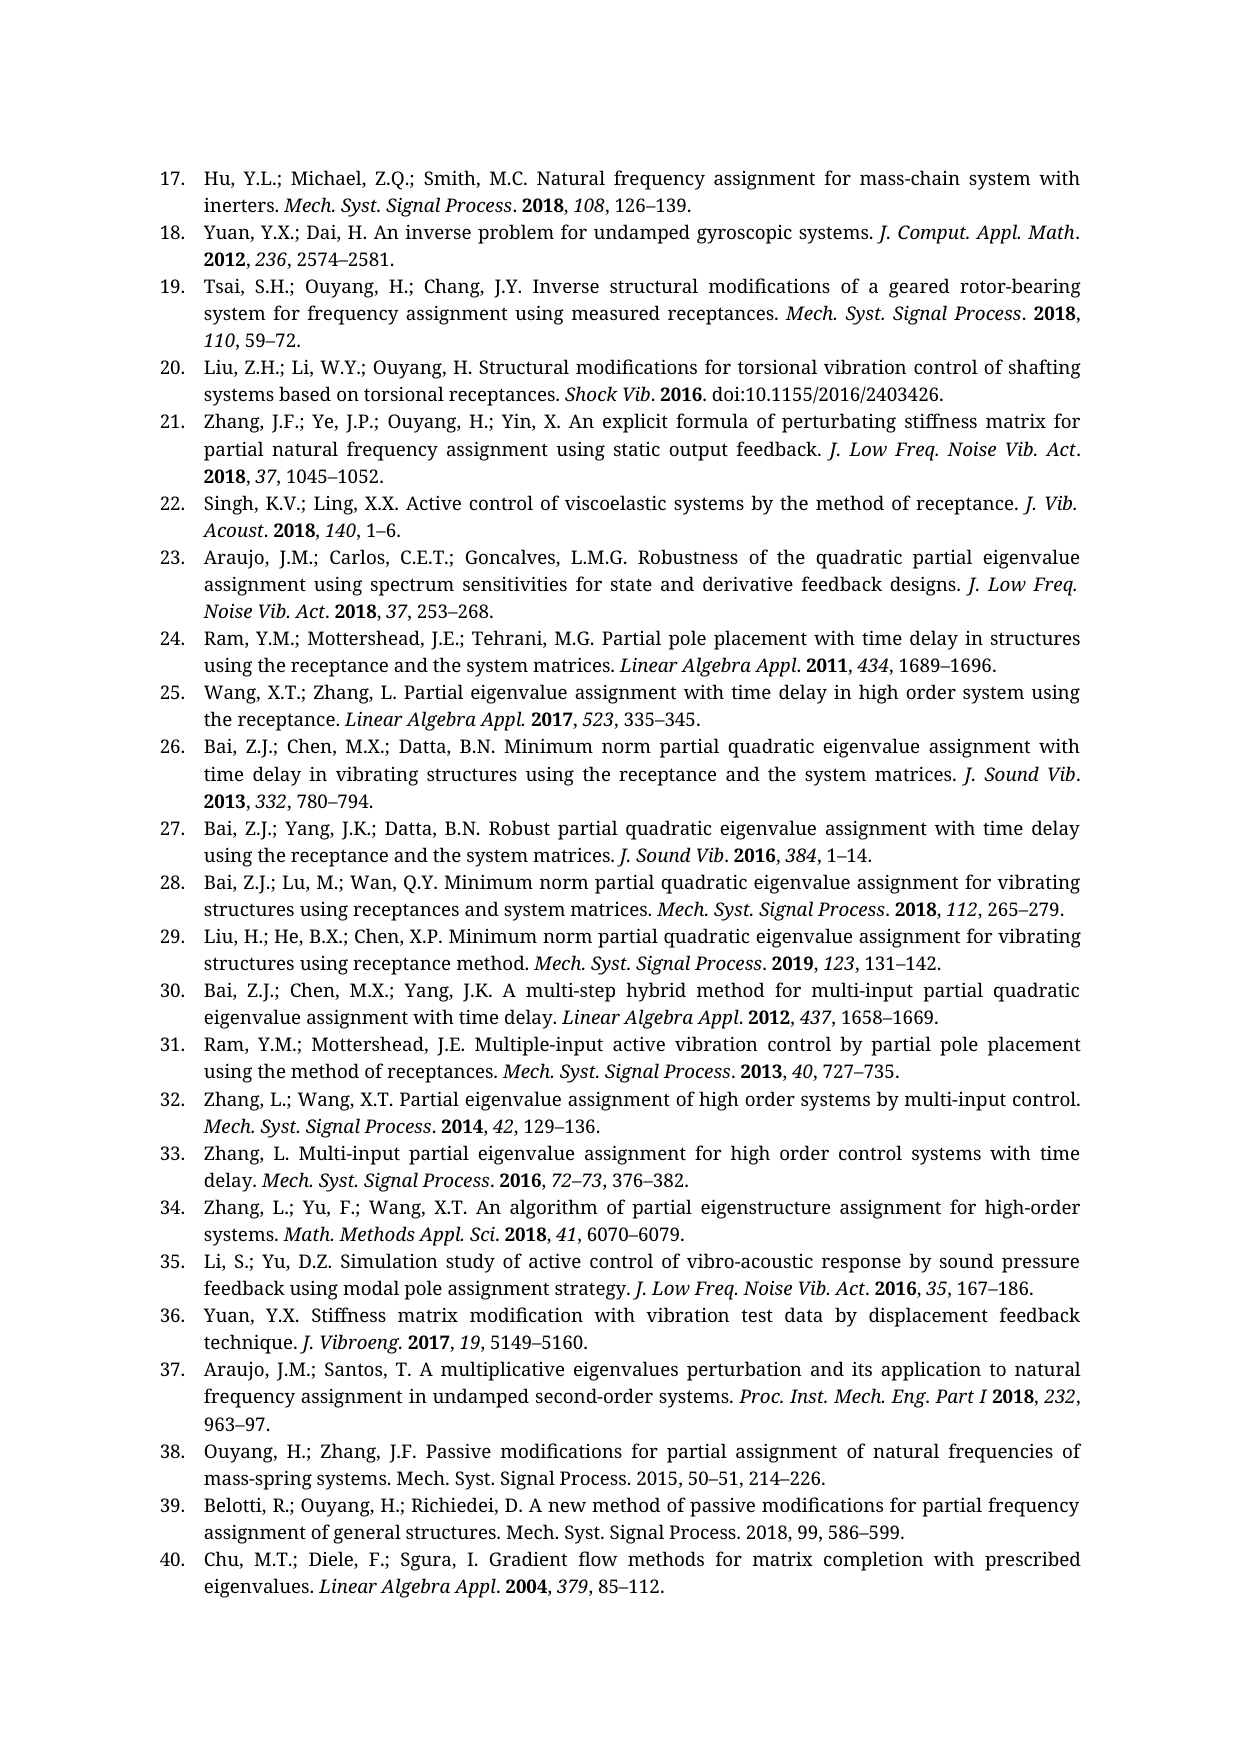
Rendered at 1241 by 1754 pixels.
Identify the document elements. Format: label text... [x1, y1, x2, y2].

text Bai, Z.J.; Lu, M.; Wan, Q.Y. Minimum norm partial quadratic eigenvalue assignment for vibrating structures using receptances and system matrices. Mech. Syst. Signal Process. 2018, 112, 265–279. [159, 868, 1081, 922]
text Liu, H.; He, B.X.; Chen, X.P. Minimum norm partial quadratic eigenvalue assignment for vibrating structures using receptance method. Mech. Syst. Signal Process. 2019, 123, 131–142. [159, 922, 1081, 976]
text Zhang, J.F.; Ye, J.P.; Ouyang, H.; Yin, X. An explicit formula of perturbating stiffness matrix for partial natural frequency assignment using static output feedback. J. Low Freq. Noise Vib. Act. 2018, 37, 1045–1052. [159, 407, 1081, 488]
text Ram, Y.M.; Mottershead, J.E.; Tehrani, M.G. Partial pole placement with time delay in structures using the receptance and the system matrices. Linear Algebra Appl. 2011, 434, 1689–1696. [159, 624, 1081, 678]
text Singh, K.V.; Ling, X.X. Active control of viscoelastic systems by the method of receptance. J. Vib. Acoust. 2018, 140, 1–6. [159, 488, 1081, 543]
text Ram, Y.M.; Mottershead, J.E. Multiple-input active vibration control by partial pole placement using the method of receptances. Mech. Syst. Signal Process. 2013, 40, 727–735. [159, 1030, 1081, 1084]
text Li, S.; Yu, D.Z. Simulation study of active control of vibro-acoustic response by sound pressure feedback using modal pole assignment strategy. J. Low Freq. Noise Vib. Act. 2016, 35, 167–186. [159, 1247, 1081, 1301]
text Chu, M.T.; Diele, F.; Sgura, I. Gradient flow methods for matrix completion with prescribed eigenvalues. Linear Algebra Appl. 2004, 379, 85–112. [159, 1545, 1081, 1599]
text Zhang, L.; Wang, X.T. Partial eigenvalue assignment of high order systems by multi-input control. Mech. Syst. Signal Process. 2014, 42, 129–136. [159, 1084, 1081, 1138]
text Zhang, L.; Yu, F.; Wang, X.T. An algorithm of partial eigenstructure assignment for high-order systems. Math. Methods Appl. Sci. 2018, 41, 6070–6079. [159, 1193, 1081, 1247]
text Yuan, Y.X. Stiffness matrix modification with vibration test data by displacement feedback technique. J. Vibroeng. 2017, 19, 5149–5160. [159, 1301, 1081, 1355]
text Liu, Z.H.; Li, W.Y.; Ouyang, H. Structural modifications for torsional vibration control of shafting systems based on torsional receptances. Shock Vib. 2016. doi:10.1155/2016/2403426. [159, 353, 1081, 407]
text Bai, Z.J.; Chen, M.X.; Yang, J.K. A multi-step hybrid method for multi-input partial quadratic eigenvalue assignment with time delay. Linear Algebra Appl. 2012, 437, 1658–1669. [159, 976, 1081, 1030]
text Araujo, J.M.; Carlos, C.E.T.; Goncalves, L.M.G. Robustness of the quadratic partial eigenvalue assignment using spectrum sensitivities for state and derivative feedback designs. J. Low Freq. Noise Vib. Act. 2018, 37, 253–268. [159, 543, 1081, 624]
text Wang, X.T.; Zhang, L. Partial eigenvalue assignment with time delay in high order system using the receptance. Linear Algebra Appl. 2017, 523, 335–345. [159, 678, 1081, 732]
text Zhang, L. Multi-input partial eigenvalue assignment for high order control systems with time delay. Mech. Syst. Signal Process. 2016, 72–73, 376–382. [159, 1138, 1081, 1193]
text Belotti, R.; Ouyang, H.; Richiedei, D. A new method of passive modifications for partial frequency assignment of general structures. Mech. Syst. Signal Process. 2018, 99, 586–599. [159, 1491, 1081, 1545]
text Bai, Z.J.; Chen, M.X.; Datta, B.N. Minimum norm partial quadratic eigenvalue assignment with time delay in vibrating structures using the receptance and the system matrices. J. Sound Vib. 2013, 332, 780–794. [159, 732, 1081, 813]
text Hu, Y.L.; Michael, Z.Q.; Smith, M.C. Natural frequency assignment for mass-chain system with inerters. Mech. Syst. Signal Process. 2018, 108, 126–139. [159, 163, 1081, 218]
text Araujo, J.M.; Santos, T. A multiplicative eigenvalues perturbation and its application to natural frequency assignment in undamped second-order systems. Proc. Inst. Mech. Eng. Part I 2018, 232, 963–97. [159, 1355, 1081, 1436]
text Bai, Z.J.; Yang, J.K.; Datta, B.N. Robust partial quadratic eigenvalue assignment with time delay using the receptance and the system matrices. J. Sound Vib. 2016, 384, 1–14. [159, 813, 1081, 868]
text Ouyang, H.; Zhang, J.F. Passive modifications for partial assignment of natural frequencies of mass-spring systems. Mech. Syst. Signal Process. 2015, 50–51, 214–226. [159, 1436, 1081, 1491]
text Tsai, S.H.; Ouyang, H.; Chang, J.Y. Inverse structural modifications of a geared rotor-bearing system for frequency assignment using measured receptances. Mech. Syst. Signal Process. 2018, 110, 59–72. [159, 272, 1081, 353]
text Yuan, Y.X.; Dai, H. An inverse problem for undamped gyroscopic systems. J. Comput. Appl. Math. 2012, 236, 2574–2581. [159, 218, 1081, 272]
